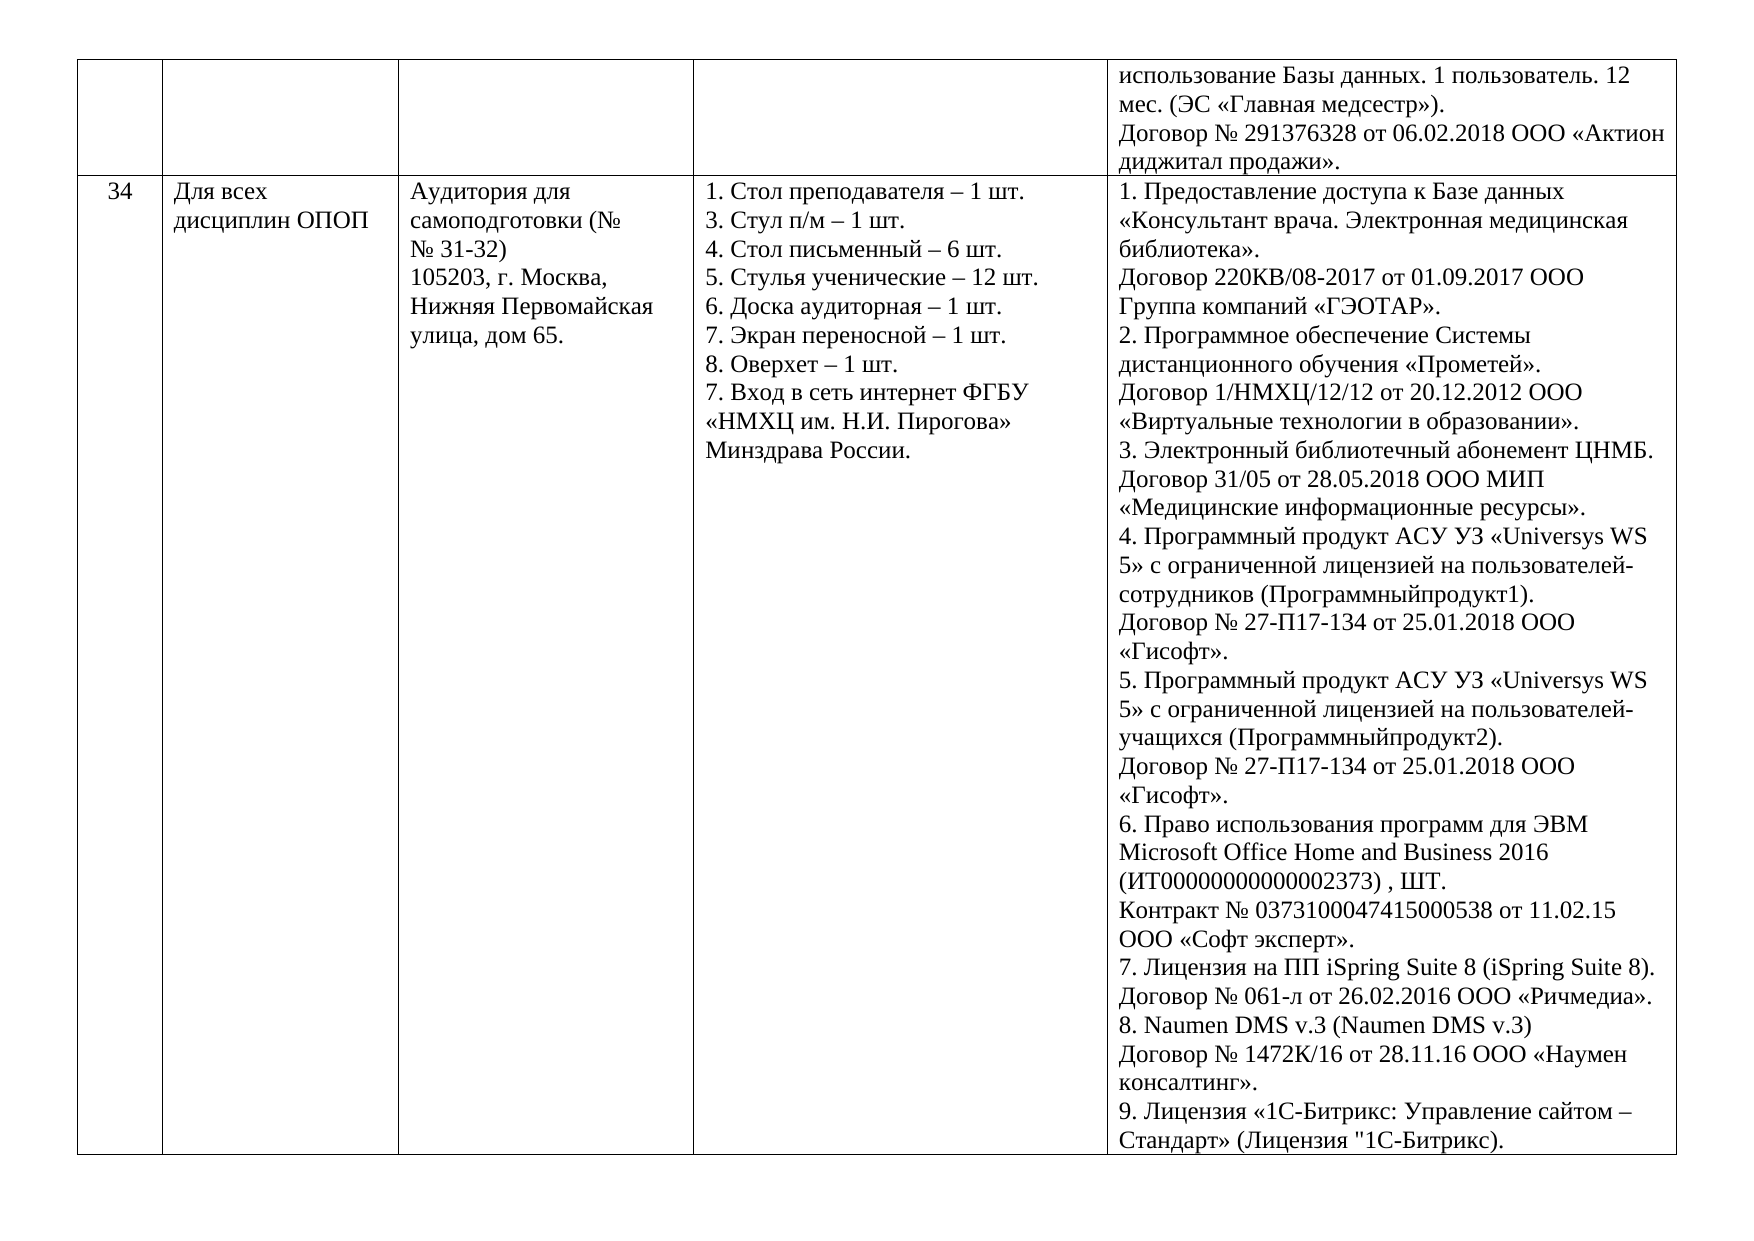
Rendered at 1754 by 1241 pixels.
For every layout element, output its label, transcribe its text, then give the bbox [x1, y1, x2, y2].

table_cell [694, 60, 1107, 175]
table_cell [1108, 176, 1676, 1154]
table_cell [1108, 60, 1676, 175]
table_cell 33 [78, 60, 162, 175]
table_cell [163, 176, 398, 1154]
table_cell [399, 60, 693, 175]
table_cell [694, 176, 1107, 1154]
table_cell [163, 60, 398, 175]
table_cell 34 [78, 176, 162, 1154]
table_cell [399, 176, 693, 1154]
